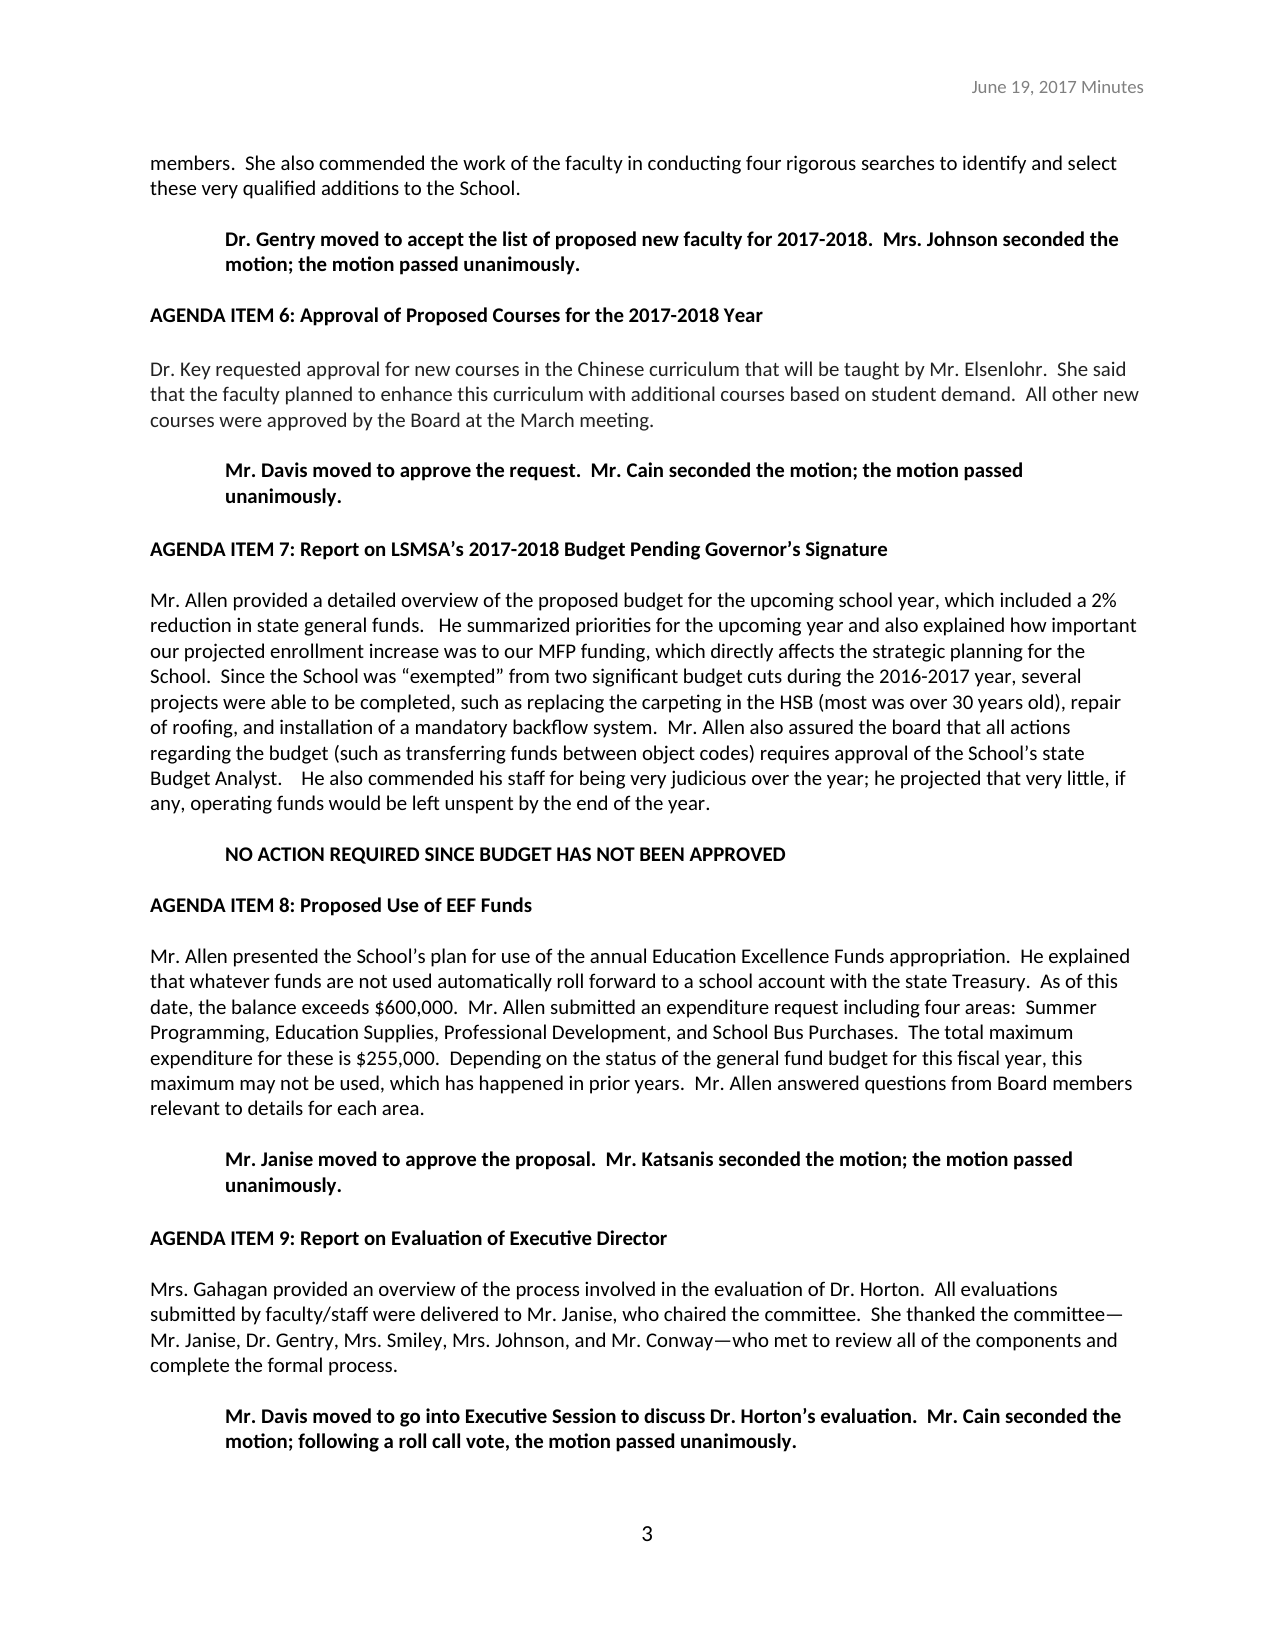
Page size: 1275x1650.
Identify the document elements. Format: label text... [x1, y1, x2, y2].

text AGENDA ITEM 6: Approval of Proposed Courses for the 2017-2018 Year [150, 302, 1144, 356]
text Mrs. Gahagan provided an overview of the process involved in the evaluation of Dr. Horton. All evaluations submitted by faculty/staff were delivered to Mr. Janise, who chaired the committee. She thanked the committee—Mr. Janise, Dr. Gentry, Mrs. Smiley, Mrs. Johnson, and Mr. Conway—who met to review all of the components and complete the formal process. [150, 1276, 1144, 1378]
text Mr. Janise moved to approve the proposal. Mr. Katsanis seconded the motion; the motion passed unanimously. [225, 1146, 1144, 1225]
text NO ACTION REQUIRED SINCE BUDGET HAS NOT BEEN APPROVED [225, 841, 1144, 867]
text Mr. Davis moved to approve the request. Mr. Cain seconded the motion; the motion passed unanimously. [225, 458, 1144, 536]
text Dr. Gentry moved to accept the list of proposed new faculty for 2017-2018. Mrs. Johnson seconded the motion; the motion passed unanimously. [225, 226, 1144, 277]
text Mr. Allen provided a detailed overview of the proposed budget for the upcoming school year, which included a 2% reduction in state general funds. He summarized priorities for the upcoming year and also explained how important our projected enrollment increase was to our MFP funding, which directly affects the strategic planning for the School. Since the School was “exempted” from two significant budget cuts during the 2016-2017 year, several projects were able to be completed, such as replacing the carpeting in the HSB (most was over 30 years old), repair of roofing, and installation of a mandatory backflow system. Mr. Allen also assured the board that all actions regarding the budget (such as transferring funds between object codes) requires approval of the School’s state Budget Analyst. He also commended his staff for being very judicious over the year; he projected that very little, if any, operating funds would be left unspent by the end of the year. [150, 587, 1144, 816]
text Dr. Key requested approval for new courses in the Chinese curriculum that will be taught by Mr. Elsenlohr. She said that the faculty planned to enhance this curriculum with additional courses based on student demand. All other new courses were approved by the Board at the March meeting. [655, 356, 1144, 432]
text AGENDA ITEM 8: Proposed Use of EEF Funds [150, 892, 1144, 918]
text Mr. Davis moved to go into Executive Session to discuss Dr. Horton’s evaluation. Mr. Cain seconded the motion; following a roll call vote, the motion passed unanimously. [798, 1403, 1144, 1454]
text Mr. Allen presented the School’s plan for use of the annual Education Excellence Funds appropriation. He explained that whatever funds are not used automatically roll forward to a school account with the state Treasury. As of this date, the balance exceeds $600,000. Mr. Allen submitted an expenditure request including four areas: Summer Programming, Education Supplies, Professional Development, and School Bus Purchases. The total maximum expenditure for these is $255,000. Depending on the status of the general fund budget for this fiscal year, this maximum may not be used, which has happened in prior years. Mr. Allen answered questions from Board members relevant to details for each area. [150, 943, 1144, 1121]
text AGENDA ITEM 7: Report on LSMSA’s 2017-2018 Budget Pending Governor’s Signature [150, 536, 1144, 562]
text AGENDA ITEM 9: Report on Evaluation of Executive Director [150, 1225, 1144, 1251]
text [150, 150, 1144, 201]
